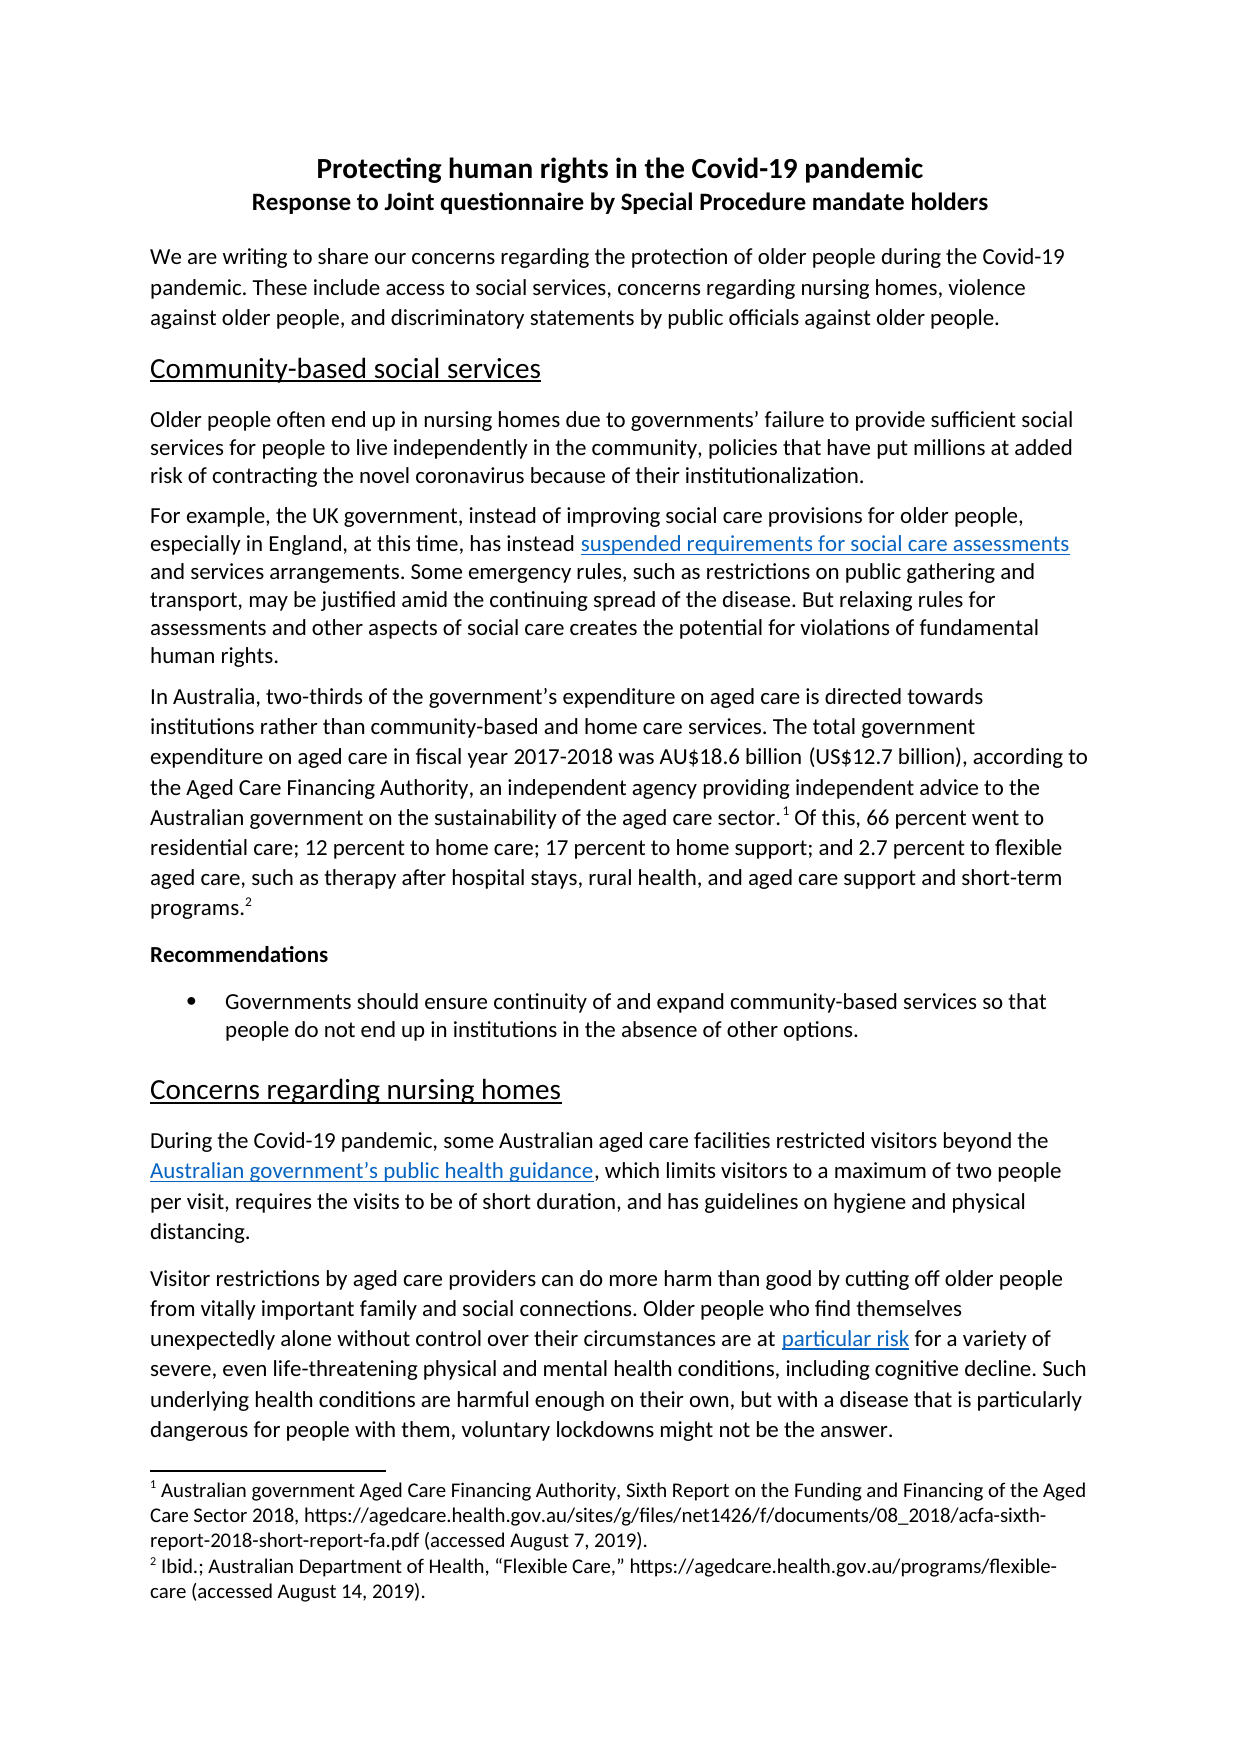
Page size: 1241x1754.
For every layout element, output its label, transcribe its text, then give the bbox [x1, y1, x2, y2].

text In Australia, two-thirds of the government’s expenditure on aged care is directed towards institutions rather than community-based and home care services. The total government expenditure on aged care in fiscal year 2017-2018 was AU$18.6 billion (US$12.7 billion), according to the Aged Care Financing Authority, an independent agency providing independent advice to the Australian government on the sustainability of the aged care sector. Of this, 66 percent went to residential care; 12 percent to home care; 17 percent to home support; and 2.7 percent to flexible aged care, such as therapy after hospital stays, rural health, and aged care support and short-term programs. [150, 682, 1090, 922]
text Response to Joint questionnaire by Special Procedure mandate holders [150, 186, 1090, 216]
text We are writing to share our concerns regarding the protection of older people during the Covid-19 pandemic. These include access to social services, concerns regarding nursing homes, violence against older people, and discriminatory statements by public officials against older people. [150, 242, 1090, 331]
text Community-based social services [150, 350, 1090, 385]
text During the Covid-19 pandemic, some Australian aged care facilities restricted visitors beyond the Australian government’s public health guidance, which limits visitors to a maximum of two people per visit, requires the visits to be of short duration, and has guidelines on hygiene and physical distancing. [150, 1126, 1090, 1245]
text For example, the UK government, instead of improving social care provisions for older people, especially in England, at this time, has instead suspended requirements for social care assessments and services arrangements. Some emergency rules, such as restrictions on public gathering and transport, may be justified amid the continuing spread of the disease. But relaxing rules for assessments and other aspects of social care creates the potential for violations of fundamental human rights. [150, 501, 1090, 669]
text Protecting human rights in the Covid-19 pandemic [150, 150, 1090, 186]
text Recommendations [150, 940, 1090, 968]
text Concerns regarding nursing homes [150, 1071, 1090, 1107]
list Governments should ensure continuity of and expand community-based services so that people do not end up in institutions in the absence of other options. [187, 987, 1090, 1043]
text Visitor restrictions by aged care providers can do more harm than good by cutting off older people from vitally important family and social connections. Older people who find themselves unexpectedly alone without control over their circumstances are at particular risk for a variety of severe, even life-threatening physical and mental health conditions, including cognitive decline. Such underlying health conditions are harmful enough on their own, but with a disease that is particularly dangerous for people with them, voluntary lockdowns might not be the answer. [150, 1264, 1090, 1443]
text Older people often end up in nursing homes due to governments’ failure to provide sufficient social services for people to live independently in the community, policies that have put millions at added risk of contracting the novel coronavirus because of their institutionalization. [150, 405, 1090, 489]
